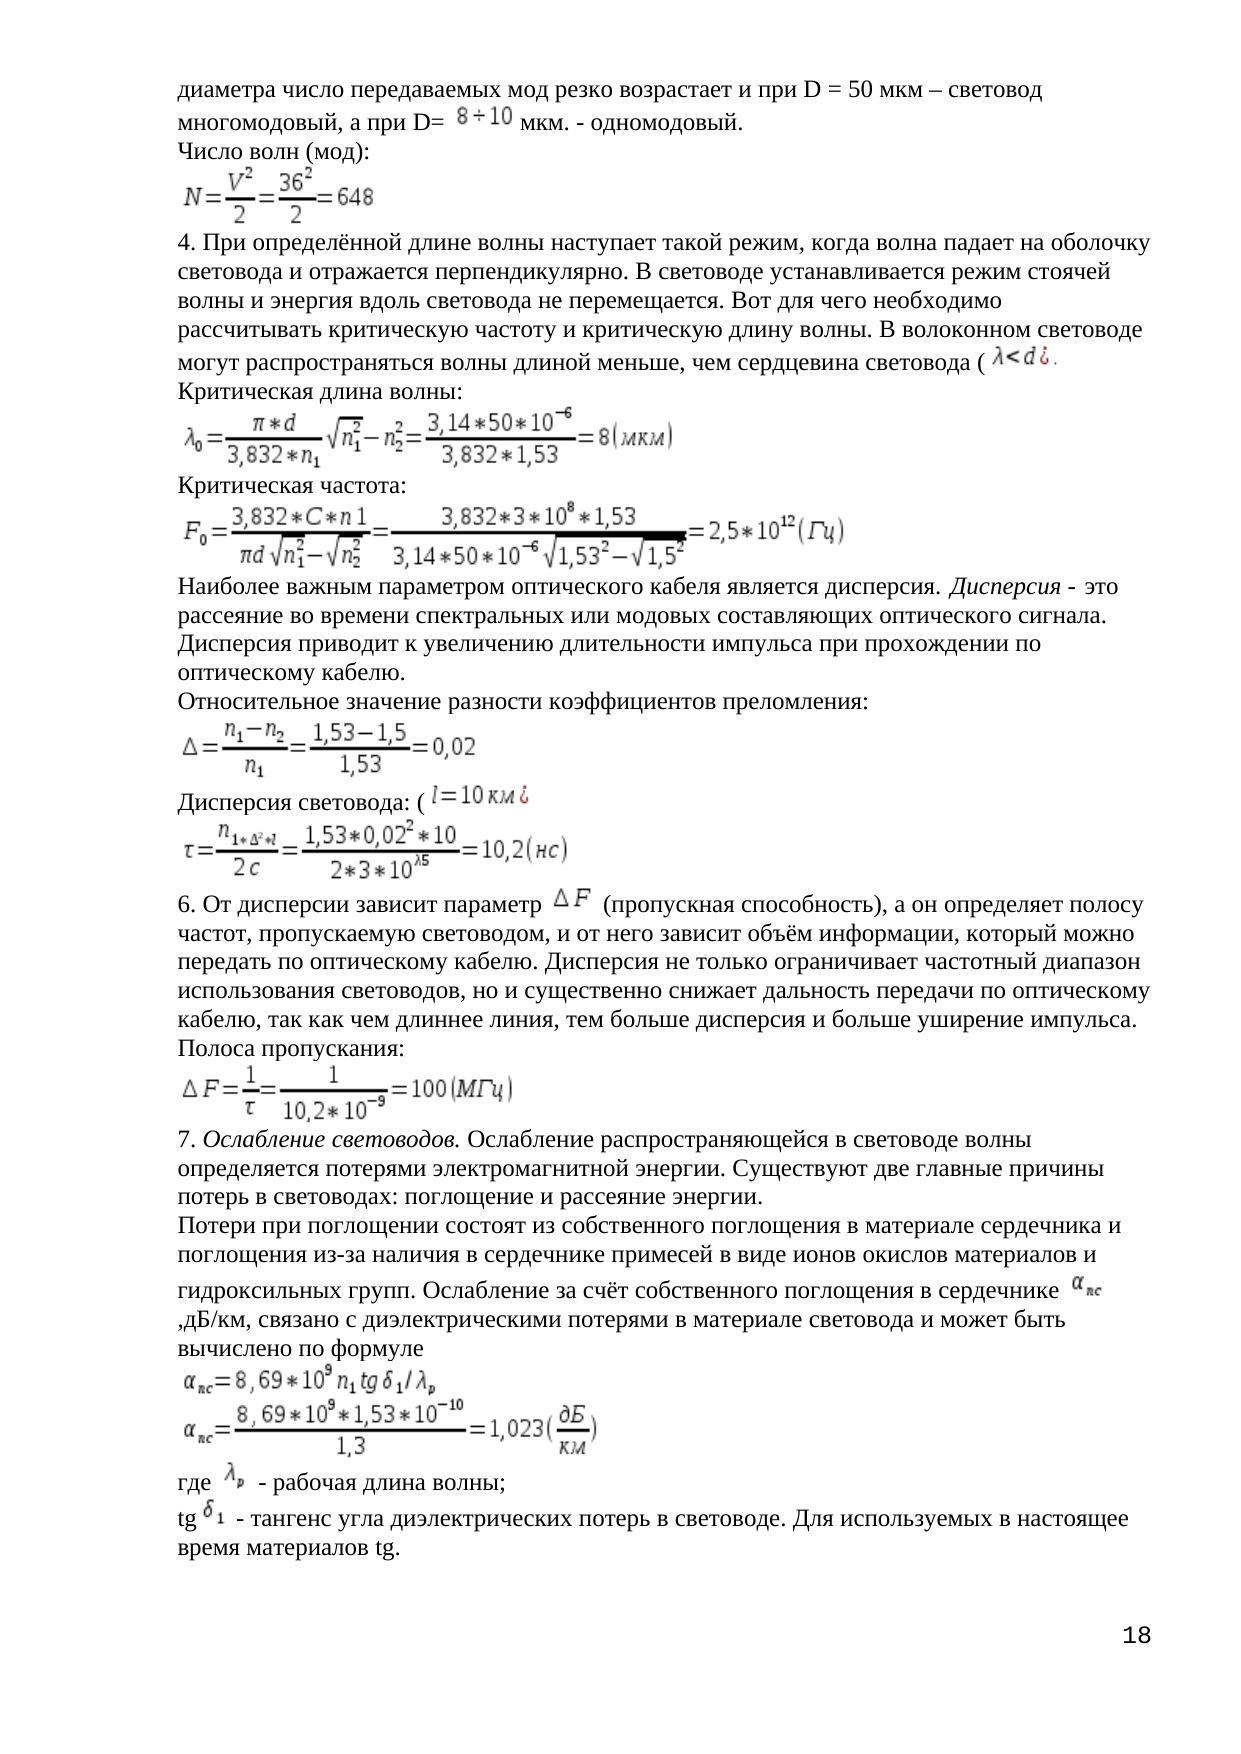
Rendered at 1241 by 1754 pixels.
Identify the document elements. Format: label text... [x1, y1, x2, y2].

picture [177, 714, 536, 810]
picture [177, 1361, 604, 1490]
text Полоса пропускания: [177, 1033, 1152, 1061]
text Дисперсия световода: ( [177, 782, 1152, 815]
picture [177, 815, 597, 913]
text Критическая длина волны: [177, 376, 1152, 405]
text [177, 74, 1152, 136]
picture [196, 1495, 230, 1527]
picture [1065, 1267, 1108, 1299]
text 6. От дисперсии зависит параметр (пропускная способность), а он определяет полосу частот, пропускаемую световодом, и от него зависит объём информации, который можно передать по оптическому кабелю. Дисперсия не только ограничивает частотный диапазон использования световодов, но и существенно снижает дальность передачи по оптическому кабелю, так как чем длиннее линия, тем больше дисперсия и больше уширение импульса. [177, 884, 1152, 1033]
text 7. Ослабление световодов. Ослабление распространяющейся в световоде волны определяется потерями электромагнитной энергии. Существуют две главные причины потерь в световодах: поглощение и рассеяние энергии. [177, 1124, 1152, 1210]
picture [177, 404, 678, 471]
text Наиболее важным параметром оптического кабеля является дисперсия. Дисперсия - это рассеяние во времени спектральных или модовых составляющих оптического сигнала. Дисперсия приводит к увеличению длительности импульса при прохождении по оптическому кабелю. [177, 571, 1152, 686]
picture [451, 102, 520, 131]
text Число волн (мод): [177, 136, 1152, 165]
picture [177, 499, 851, 571]
text Относительное значение разности коэффициентов преломления: [177, 686, 1152, 715]
text где - рабочая длина волны; [177, 1459, 1152, 1495]
text 4. При определённой длине волны наступает такой режим, когда волна падает на оболочку световода и отражается перпендикулярно. В световоде устанавливается режим стоячей волны и энергия вдоль световода не перемещается. Вот для чего необходимо рассчитывать критическую частоту и критическую длину волны. В волоконном световоде могут распространяться волны длиной меньше, чем сердцевина световода ( [177, 227, 1152, 376]
text tg - тангенс угла диэлектрических потерь в световоде. Для используемых в настоящее время материалов tg. [177, 1495, 1152, 1561]
text Критическая частота: [177, 470, 1152, 499]
picture [177, 1061, 518, 1124]
text Потери при поглощении состоят из собственного поглощения в материале сердечника и поглощения из-за наличия в сердечнике примесей в виде ионов окислов материалов и гидроксильных групп. Ослабление за счёт собственного поглощения в сердечнике ,дБ/км, связано с диэлектрическими потерями в материале световода и может быть вычислено по формуле [177, 1210, 1152, 1362]
picture [177, 165, 381, 228]
picture [985, 342, 1066, 371]
